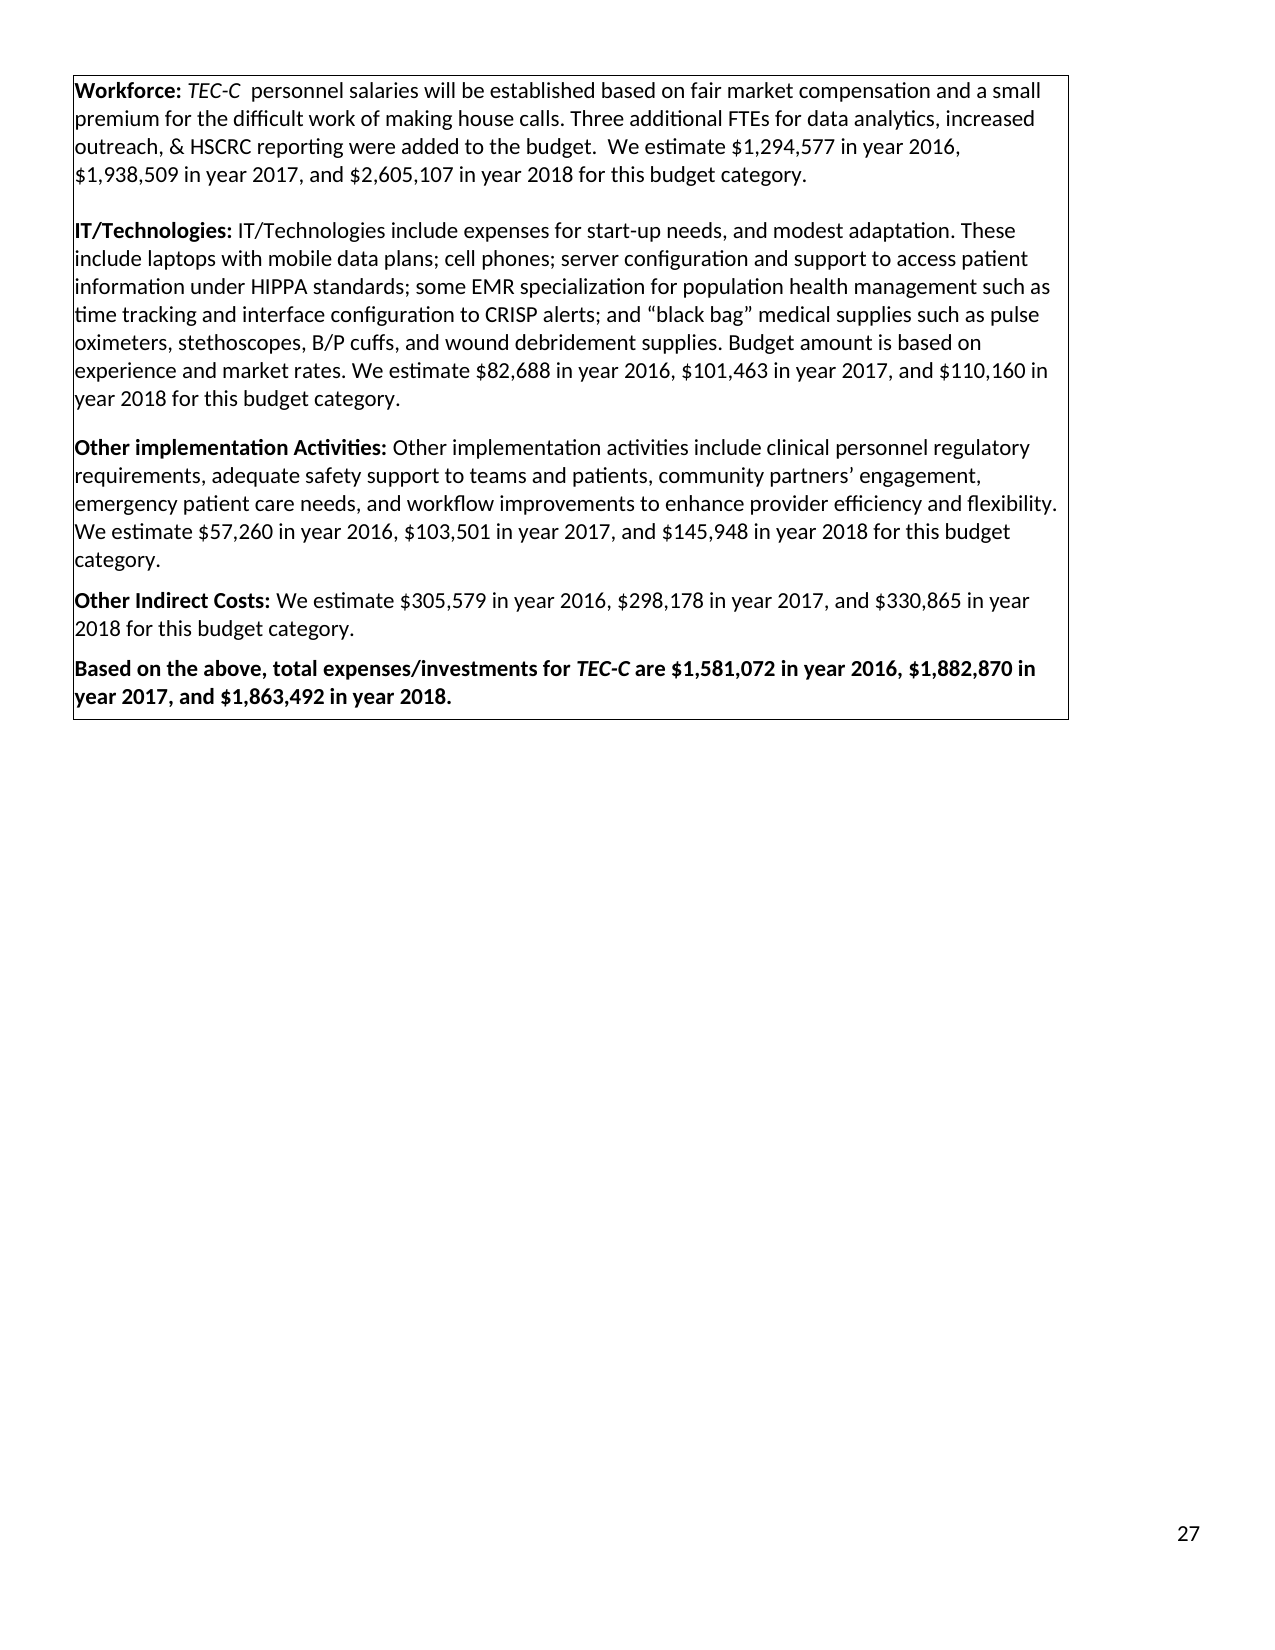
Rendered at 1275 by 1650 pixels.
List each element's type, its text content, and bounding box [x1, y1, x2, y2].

table_cell Workforce: TEC-C personnel salaries will be established based on fair market compensation and a small premium for the difficult work of making house calls. Three additional FTEs for data analytics, increased outreach, & HSCRC reporting were added to the budget. We estimate $1,294,577 in year 2016, $1,938,509 in year 2017, and $2,605,107 in year 2018 for this budget category. IT/Technologies: IT/Technologies include expenses for start-up needs, and modest adaptation. These include laptops with mobile data plans; cell phones; server configuration and support to access patient information under HIPPA standards; some EMR specialization for population health management such as time tracking and interface configuration to CRISP alerts; and “black bag” medical supplies such as pulse oximeters, stethoscopes, B/P cuffs, and wound debridement supplies. Budget amount is based on experience and market rates. We estimate $82,688 in year 2016, $101,463 in year 2017, and $110,160 in year 2018 for this budget category. Other implementation Activities: Other implementation activities include clinical personnel regulatory requirements, adequate safety support to teams and patients, community partners’ engagement, emergency patient care needs, and workflow improvements to enhance provider efficiency and flexibility. We estimate $57,260 in year 2016, $103,501 in year 2017, and $145,948 in year 2018 for this budget category. Other Indirect Costs: We estimate $305,579 in year 2016, $298,178 in year 2017, and $330,865 in year 2018 for this budget category. Based on the above, total expenses/investments for TEC-C are $1,581,072 in year 2016, $1,882,870 in year 2017, and $1,863,492 in year 2018. [74, 76, 1068, 718]
